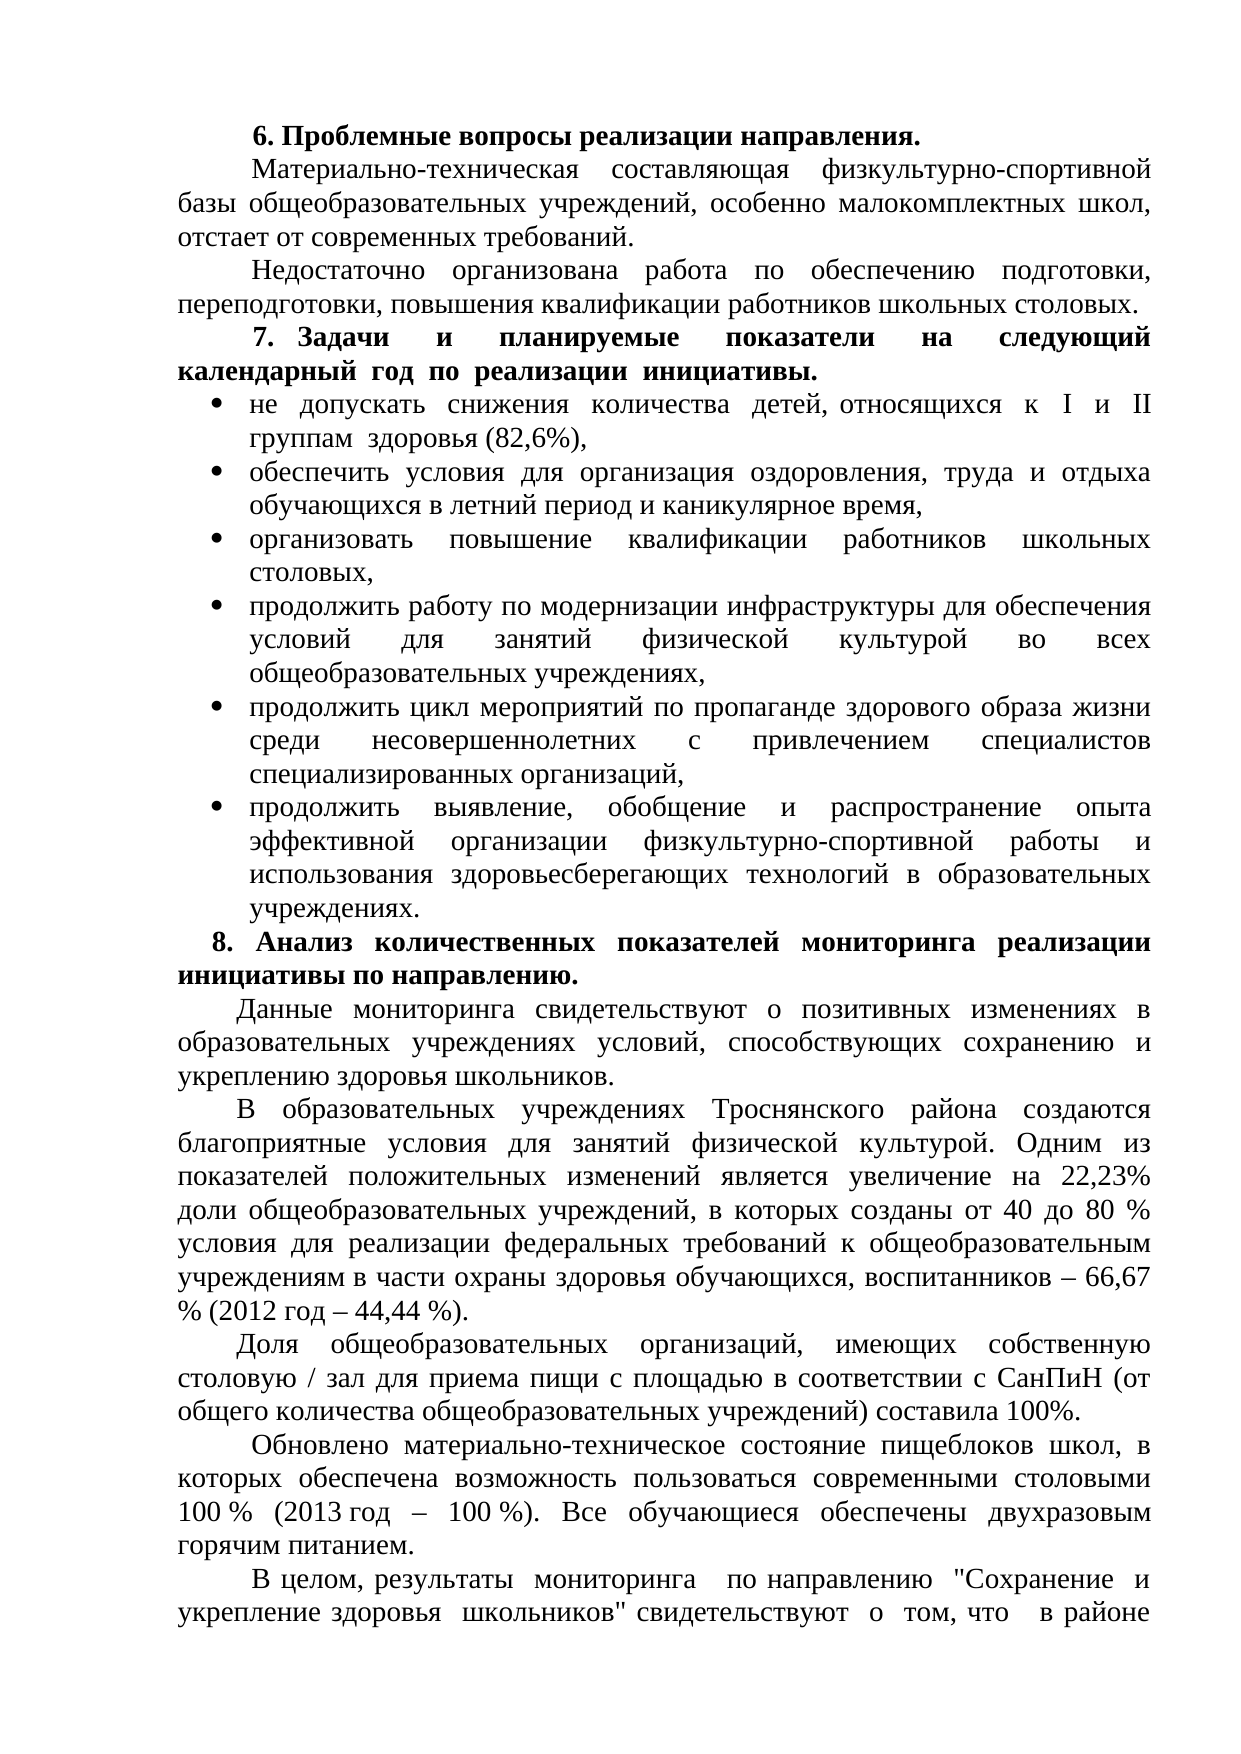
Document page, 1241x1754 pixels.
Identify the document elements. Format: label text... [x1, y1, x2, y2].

list Материально-техническая составляющая физкультурно-спортивной базы общеобразовательных учреждений, особенно малокомплектных школ, отстает от современных требований. [177, 152, 1152, 252]
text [177, 1561, 1152, 1628]
text Доля общеобразовательных организаций, имеющих собственную столовую / зал для приема пищи с площадью в соответствии с СанПиН (от общего количества общеобразовательных учреждений) составила 100%. [177, 1326, 1152, 1427]
list Недостаточно организована работа по обеспечению подготовки, переподготовки, повышения квалификации работников школьных столовых. [177, 252, 1152, 319]
list обеспечить условия для организация оздоровления, труда и отдыха обучающихся в летний период и каникулярное время, [212, 454, 1152, 521]
list продолжить выявление, обобщение и распространение опыта эффективной организации физкультурно-спортивной работы и использования здоровьесберегающих технологий в образовательных учреждениях. [212, 789, 1152, 924]
list не допускать снижения количества детей, относящихся к I и II группам здоровья (82,6%), [212, 386, 1152, 454]
list продолжить цикл мероприятий по пропаганде здорового образа жизни среди несовершеннолетних с привлечением специалистов специализированных организаций, [212, 689, 1152, 789]
text 7. Задачи и планируемые показатели на следующий календарный год по реализации инициативы. [177, 319, 1152, 386]
text Обновлено материально-техническое состояние пищеблоков школ, в которых обеспечена возможность пользоваться современными столовыми 100 % (2013 год – 100 %). Все обучающиеся обеспечены двухразовым горячим питанием. [177, 1427, 1152, 1561]
list организовать повышение квалификации работников школьных столовых, [212, 521, 1152, 588]
list продолжить работу по модернизации инфраструктуры для обеспечения условий для занятий физической культурой во всех общеобразовательных учреждениях, [212, 588, 1152, 689]
text 8. Анализ количественных показателей мониторинга реализации инициативы по направлению. [177, 924, 1152, 991]
text В образовательных учреждениях Троснянского района создаются благоприятные условия для занятий физической культурой. Одним из показателей положительных изменений является увеличение на 22,23% доли общеобразовательных учреждений, в которых созданы от 40 до 80 % условия для реализации федеральных требований к общеобразовательным учреждениям в части охраны здоровья обучающихся, воспитанников – 66,67 % (2012 год – 44,44 %). [177, 1091, 1152, 1326]
text 6. Проблемные вопросы реализации направления. [177, 118, 1152, 152]
text Данные мониторинга свидетельствуют о позитивных изменениях в образовательных учреждениях условий, способствующих сохранению и укреплению здоровья школьников. [177, 991, 1152, 1091]
